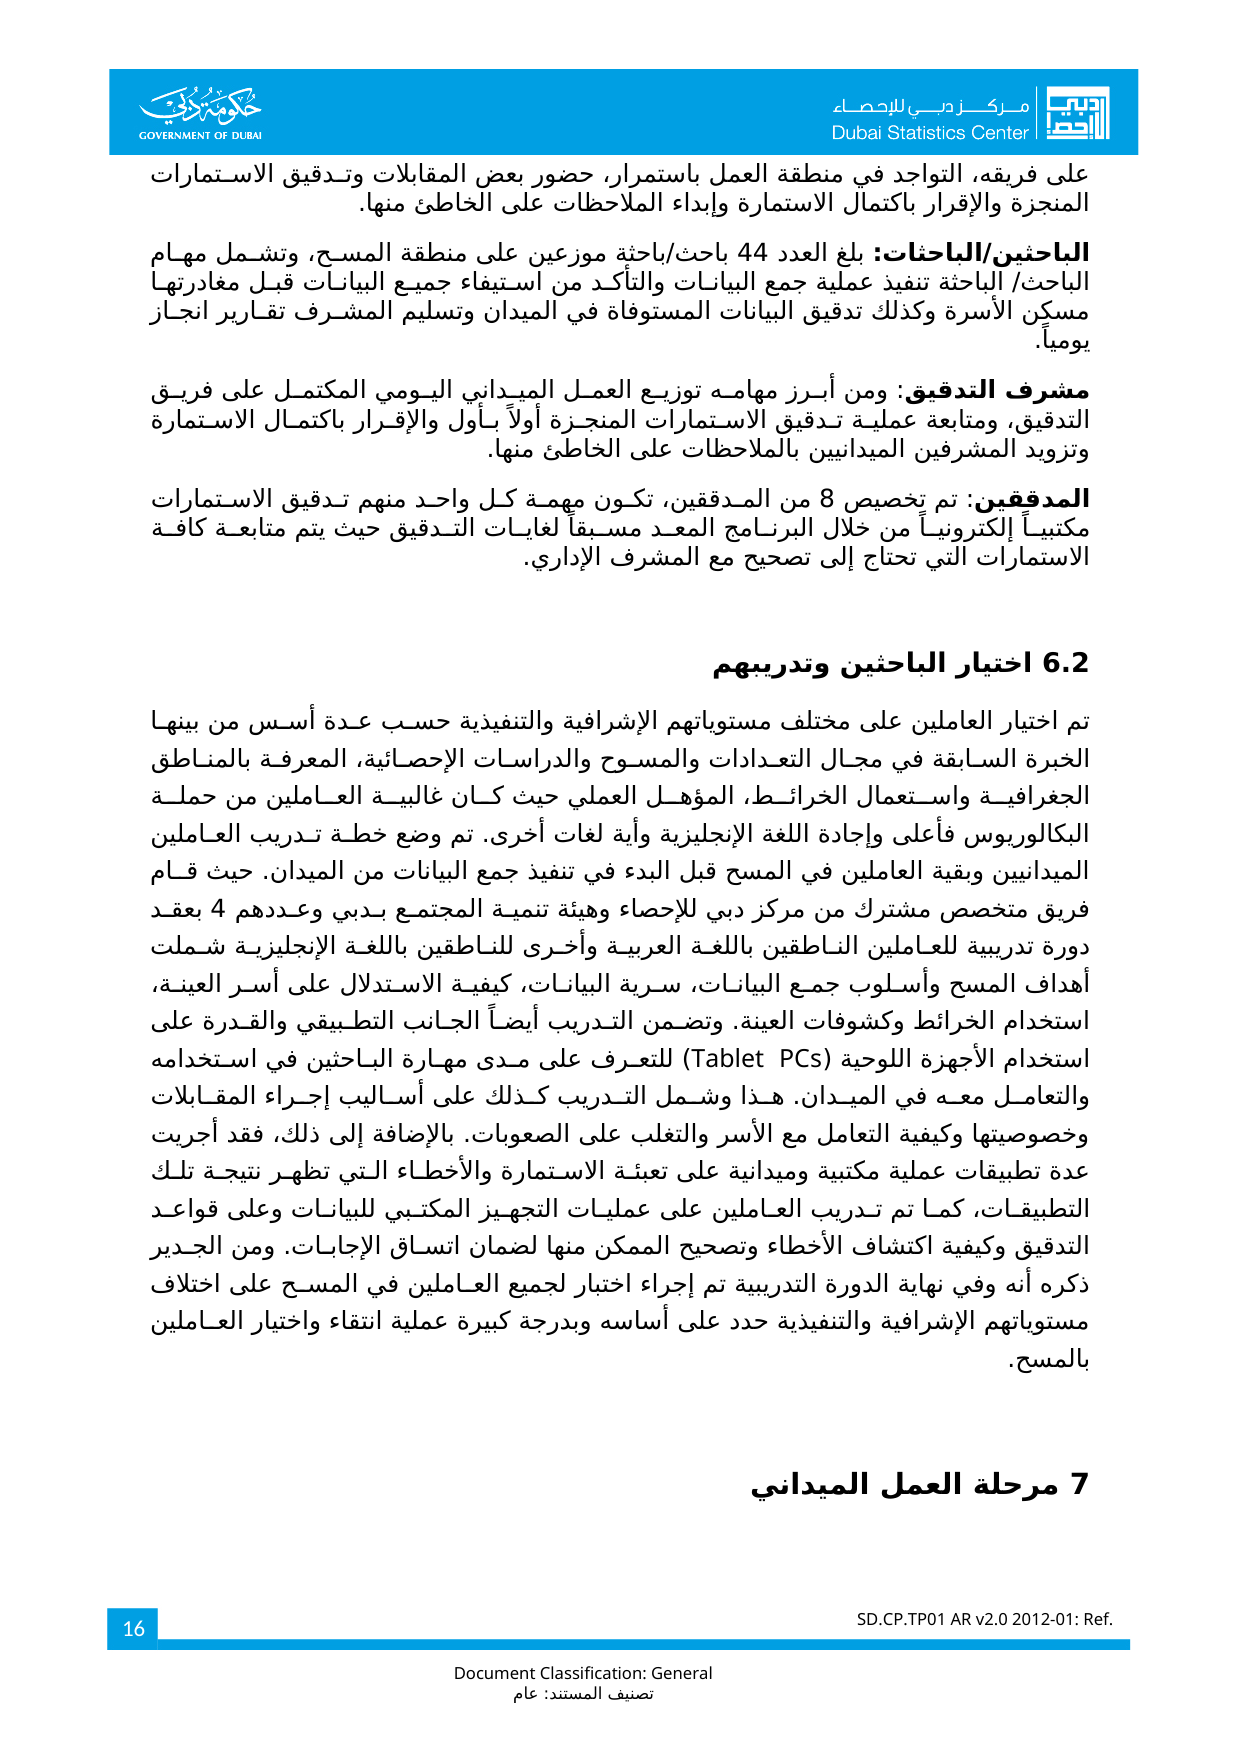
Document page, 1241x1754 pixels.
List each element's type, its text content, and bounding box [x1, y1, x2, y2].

text 6.2 اختيار الباحثين وتدريبهم [150, 647, 1090, 679]
text الباحثين/الباحثات: بلغ العدد 44 باحث/باحثة موزعين على منطقة المسح، وتشمل مهام الباحث/ الباحثة تنفيذ عملية جمع البيانات والتأكد من استيفاء جميع البيانات قبل مغادرتها مسكن الأسرة وكذلك تدقيق البيانات المستوفاة في الميدان وتسليم المشرف تقارير انجاز يومياً. [150, 238, 1090, 355]
picture [1053, 123, 1087, 133]
picture [1048, 87, 1109, 138]
picture [231, 99, 240, 110]
text تم اختيار العاملين على مختلف مستوياتهم الإشرافية والتنفيذية حسب عدة أسس من بينها الخبرة السابقة في مجال التعدادات والمسوح والدراسات الإحصائية، المعرفة بالمناطق الجغرافية واستعمال الخرائط، المؤهل العملي حيث كان غالبية العاملين من حملة البكالوريوس فأعلى وإجادة اللغة الإنجليزية وأية لغات أخرى. تم وضع خطة تدريب العاملين الميدانيين وبقية العاملين في المسح قبل البدء في تنفيذ جمع البيانات من الميدان. حيث قام فريق متخصص مشترك من مركز دبي للإحصاء وهيئة تنمية المجتمع بدبي وعددهم 4 بعقد دورة تدريبية للعاملين الناطقين باللغة العربية وأخرى للناطقين باللغة الإنجليزية شملت أهداف المسح وأسلوب جمع البيانات، سرية البيانات، كيفية الاستدلال على أسر العينة، استخدام الخرائط وكشوفات العينة. وتضمن التدريب أيضاً الجانب التطبيقي والقدرة على استخدام الأجهزة اللوحية (Tablet PCs) للتعرف على مدى مهارة الباحثين في استخدامه والتعامل معه في الميدان. هذا وشمل التدريب كذلك على أساليب إجراء المقابلات وخصوصيتها وكيفية التعامل مع الأسر والتغلب على الصعوبات. بالإضافة إلى ذلك، فقد أجريت عدة تطبيقات عملية مكتبية وميدانية على تعبئة الاستمارة والأخطاء التي تظهر نتيجة تلك التطبيقات، كما تم تدريب العاملين على عمليات التجهيز المكتبي للبيانات وعلى قواعد التدقيق وكيفية اكتشاف الأخطاء وتصحيح الممكن منها لضمان اتساق الإجابات. ومن الجدير ذكره أنه وفي نهاية الدورة التدريبية تم إجراء اختبار لجميع العاملين في المسح على اختلاف مستوياتهم الإشرافية والتنفيذية حدد على أساسه وبدرجة كبيرة عملية انتقاء واختيار العاملين بالمسح. [150, 700, 1090, 1375]
picture [1090, 99, 1098, 110]
text مشرف التدقيق: ومن أبرز مهامه توزيع العمل الميداني اليومي المكتمل على فريق التدقيق، ومتابعة عملية تدقيق الاستمارات المنجزة أولاً بأول والإقرار باكتمال الاستمارة وتزويد المشرفين الميدانيين بالملاحظات على الخاطئ منها. [150, 376, 1090, 463]
picture [106, 1604, 1131, 1653]
text 7 مرحلة العمل الميداني [150, 1467, 1090, 1501]
text المدققين: تم تخصيص 8 من المدققين، تكون مهمة كل واحد منهم تدقيق الاستمارات مكتبياً إلكترونياً من خلال البرنامج المعد مسبقاً لغايات التدقيق حيث يتم متابعة كافة الاستمارات التي تحتاج إلى تصحيح مع المشرف الإداري. [150, 484, 1090, 572]
picture [1096, 99, 1103, 138]
